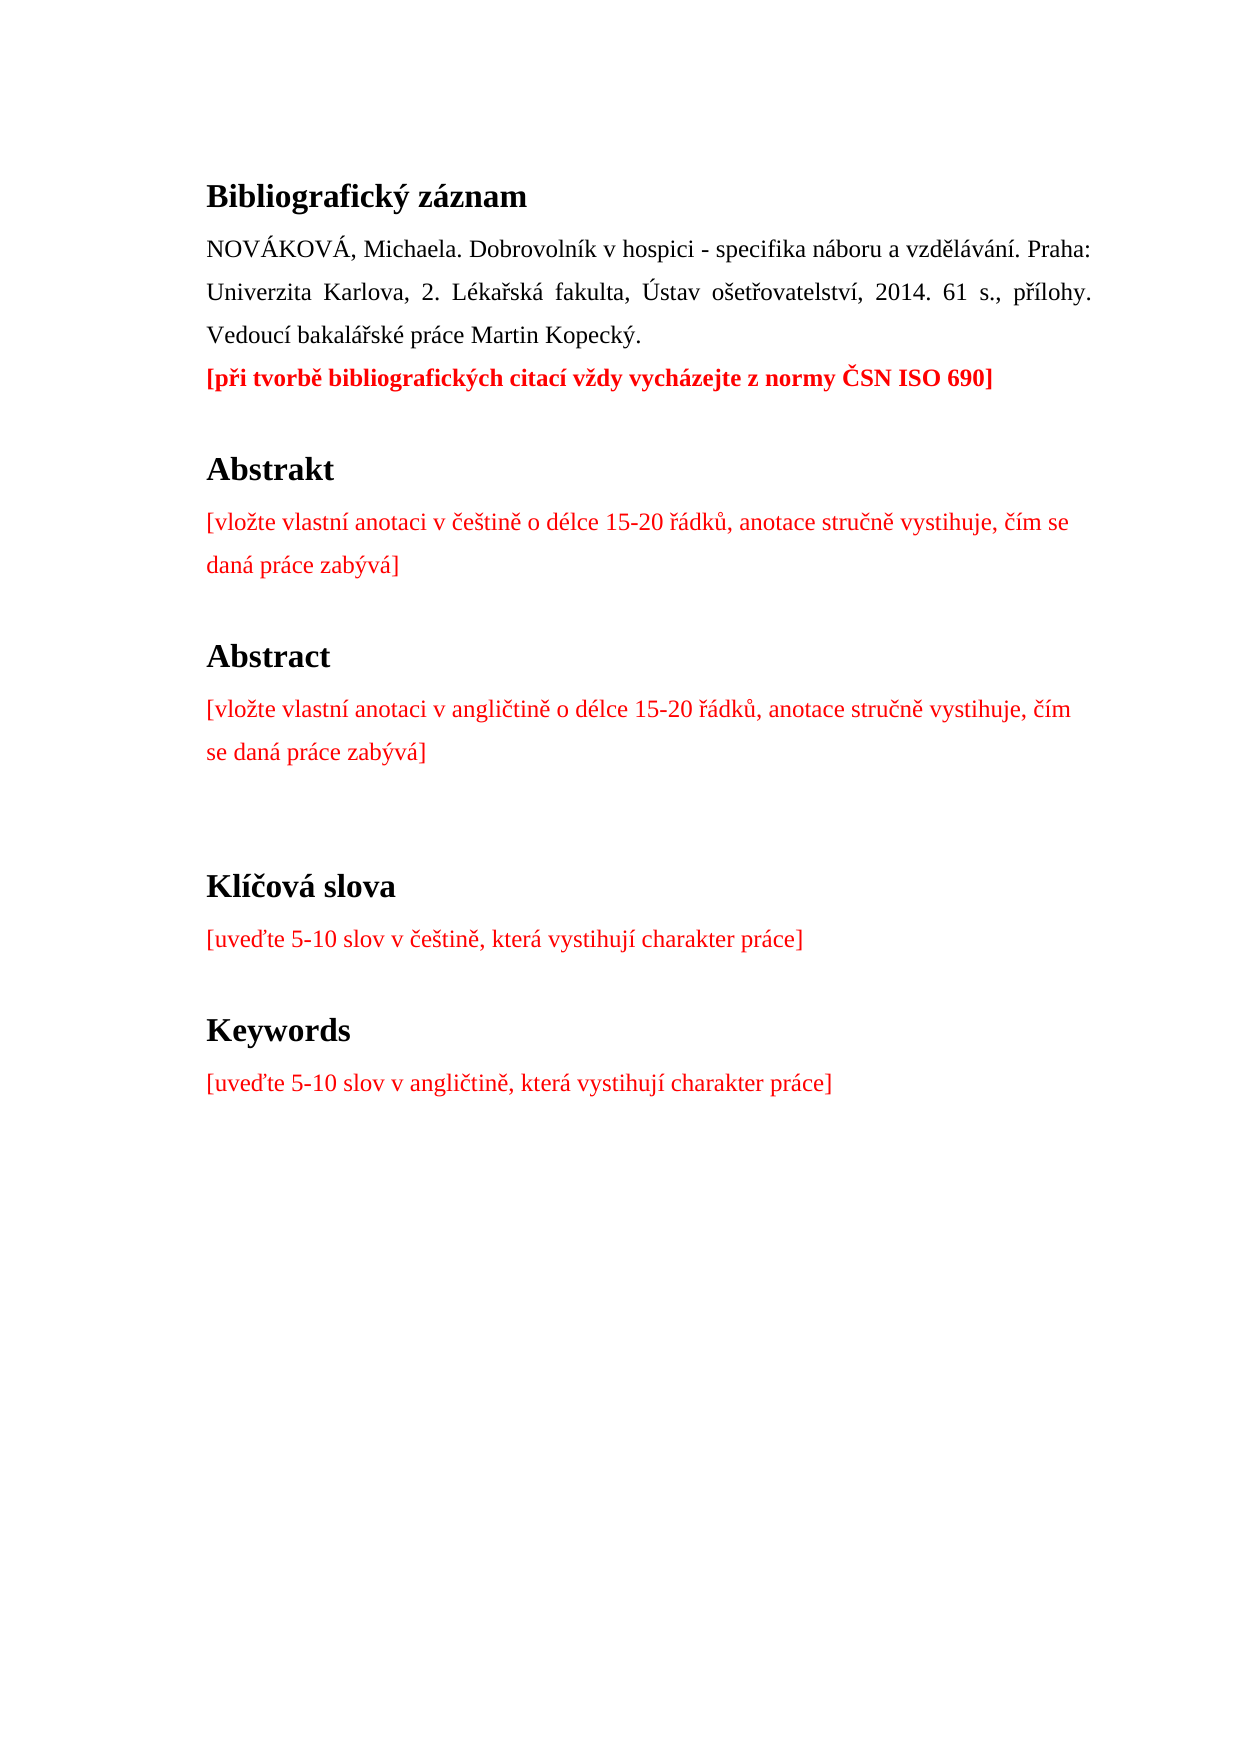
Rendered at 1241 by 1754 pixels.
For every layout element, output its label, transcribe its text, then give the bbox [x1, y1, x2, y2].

text Keywords [206, 1010, 1092, 1048]
text [vložte vlastní anotaci v angličtině o délce 15-20 řádků, anotace stručně vystihuje, čím se daná práce zabývá] [206, 694, 1092, 766]
text Bibliografický záznam [206, 176, 1092, 215]
text [uveďte 5-10 slov v angličtině, která vystihují charakter práce] [206, 1068, 1092, 1096]
text Klíčová slova [206, 866, 1092, 905]
text [vložte vlastní anotaci v češtině o délce 15-20 řádků, anotace stručně vystihuje, čím se daná práce zabývá] [206, 507, 1092, 579]
text NOVÁKOVÁ, Michaela. Dobrovolník v hospici - specifika náboru a vzdělávání. Praha: Univerzita Karlova, 2. Lékařská fakulta, Ústav ošetřovatelství, 2014. 61 s., přílohy. Vedoucí bakalářské práce Martin Kopecký. [206, 234, 1092, 349]
text Abstrakt [206, 449, 1092, 488]
text [uveďte 5-10 slov v češtině, která vystihují charakter práce] [206, 924, 1092, 953]
text Abstract [206, 636, 1092, 675]
text [při tvorbě bibliografických citací vždy vycházejte z normy ČSN ISO 690] [206, 363, 1092, 392]
